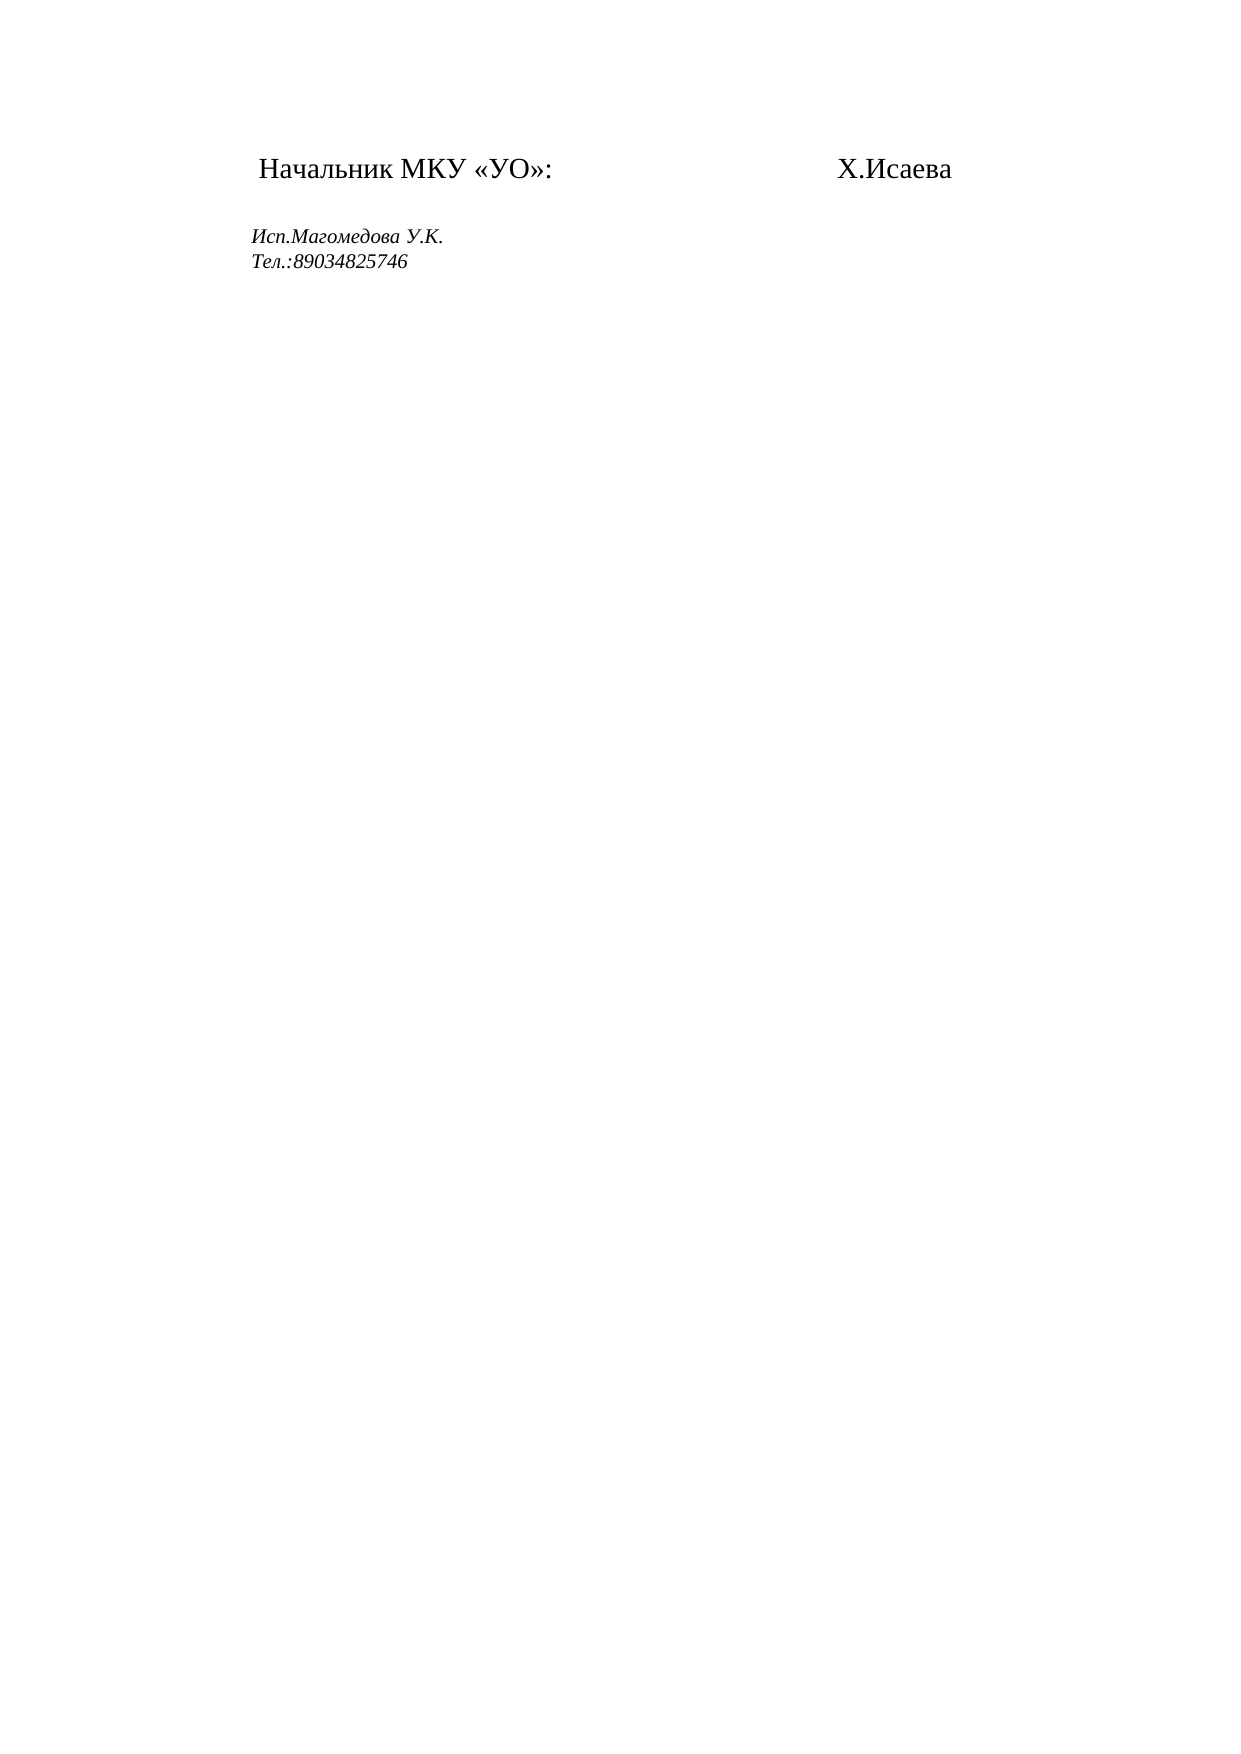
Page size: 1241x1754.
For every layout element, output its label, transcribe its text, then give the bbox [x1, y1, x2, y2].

text Начальник МКУ «УО»: Х.Исаева [251, 151, 1170, 185]
text Исп.Магомедова У.К. [251, 223, 1170, 248]
text Тел.:89034825746 [251, 249, 1170, 273]
